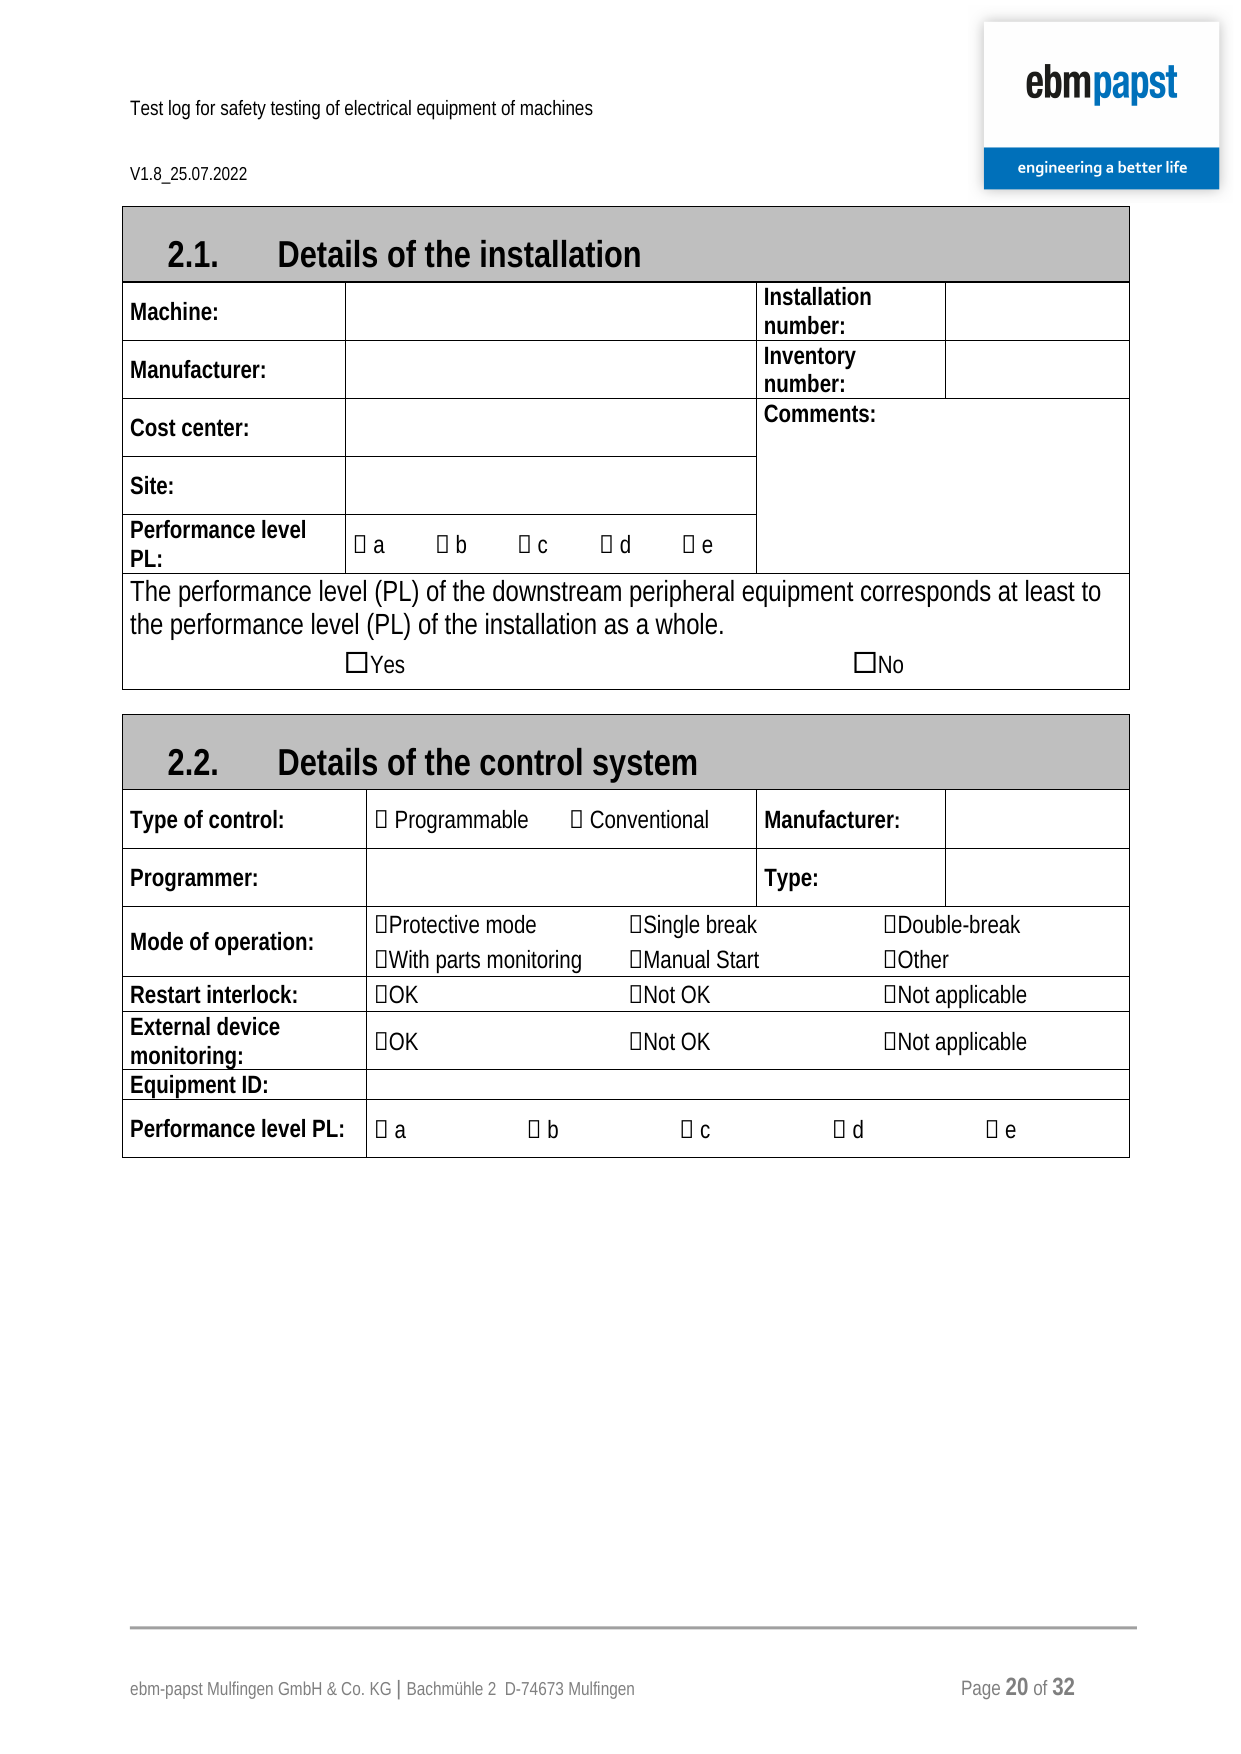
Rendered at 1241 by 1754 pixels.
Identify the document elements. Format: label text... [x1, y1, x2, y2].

table_cell Single break [621, 907, 875, 941]
table_cell Performance level PL: [123, 515, 345, 573]
table_cell OK [367, 1012, 621, 1069]
table_cell No [626, 641, 1129, 689]
table_cell [346, 283, 756, 340]
table_cell Installation number: [757, 283, 945, 340]
table_cell  c [672, 1100, 824, 1157]
table_cell Not applicable [875, 1012, 1129, 1069]
table_cell [757, 514, 1129, 573]
table_cell  d [592, 515, 674, 573]
table_cell Double-break [875, 907, 1129, 941]
table_cell Yes [123, 641, 626, 689]
table_cell [946, 341, 1129, 398]
table_cell Equipment ID: [123, 1070, 366, 1099]
table_cell Type of control: [123, 790, 366, 847]
table_cell Mode of operation: [123, 907, 366, 976]
table_cell  a [367, 1100, 519, 1157]
table_cell [367, 1070, 1129, 1099]
table_cell Performance level PL: [123, 1100, 366, 1157]
table_cell Manufacturer: [757, 790, 945, 847]
table_cell [946, 790, 1129, 847]
table_cell  Programmable [367, 790, 562, 847]
table_cell Not applicable [875, 977, 1129, 1011]
table_cell  Conventional [562, 790, 756, 847]
table_header Details of the control system [123, 715, 1129, 789]
table_cell With parts monitoring [367, 941, 621, 976]
table_cell OK [367, 977, 621, 1011]
table_cell Inventory number: [757, 341, 945, 398]
table_cell [367, 849, 756, 906]
table_cell Not OK [621, 977, 875, 1011]
table_cell [946, 283, 1129, 340]
table_cell Cost center: [123, 399, 345, 456]
table_cell Site: [123, 457, 345, 514]
table_cell Type: [757, 849, 945, 906]
table_header Details of the installation [123, 207, 1129, 281]
table_cell Machine: [123, 283, 345, 340]
table_cell Protective mode [367, 907, 621, 941]
table_cell Restart interlock: [123, 977, 366, 1011]
table_cell Programmer: [123, 849, 366, 906]
picture [967, 5, 1234, 202]
table_cell The performance level (PL) of the downstream peripheral equipment corresponds at least to the performance level (PL) of the installation as a whole. [123, 574, 1129, 641]
table_cell [346, 457, 756, 514]
table_cell Manufacturer: [123, 341, 345, 398]
table_cell Comments: [757, 399, 1129, 514]
table_cell  e [674, 515, 756, 573]
table_cell Manual Start [621, 941, 875, 976]
table_cell  e [977, 1100, 1129, 1157]
table_cell  c [510, 515, 592, 573]
table_cell  b [519, 1100, 672, 1157]
table_cell Other [875, 941, 1129, 976]
table_cell  b [428, 515, 509, 573]
table_cell [946, 849, 1129, 906]
table_cell [346, 341, 756, 398]
table_cell Not OK [621, 1012, 875, 1069]
table_cell  d [824, 1100, 977, 1157]
table_cell [346, 399, 756, 456]
table_cell  a [346, 515, 427, 573]
table_cell External device monitoring: [123, 1012, 366, 1069]
